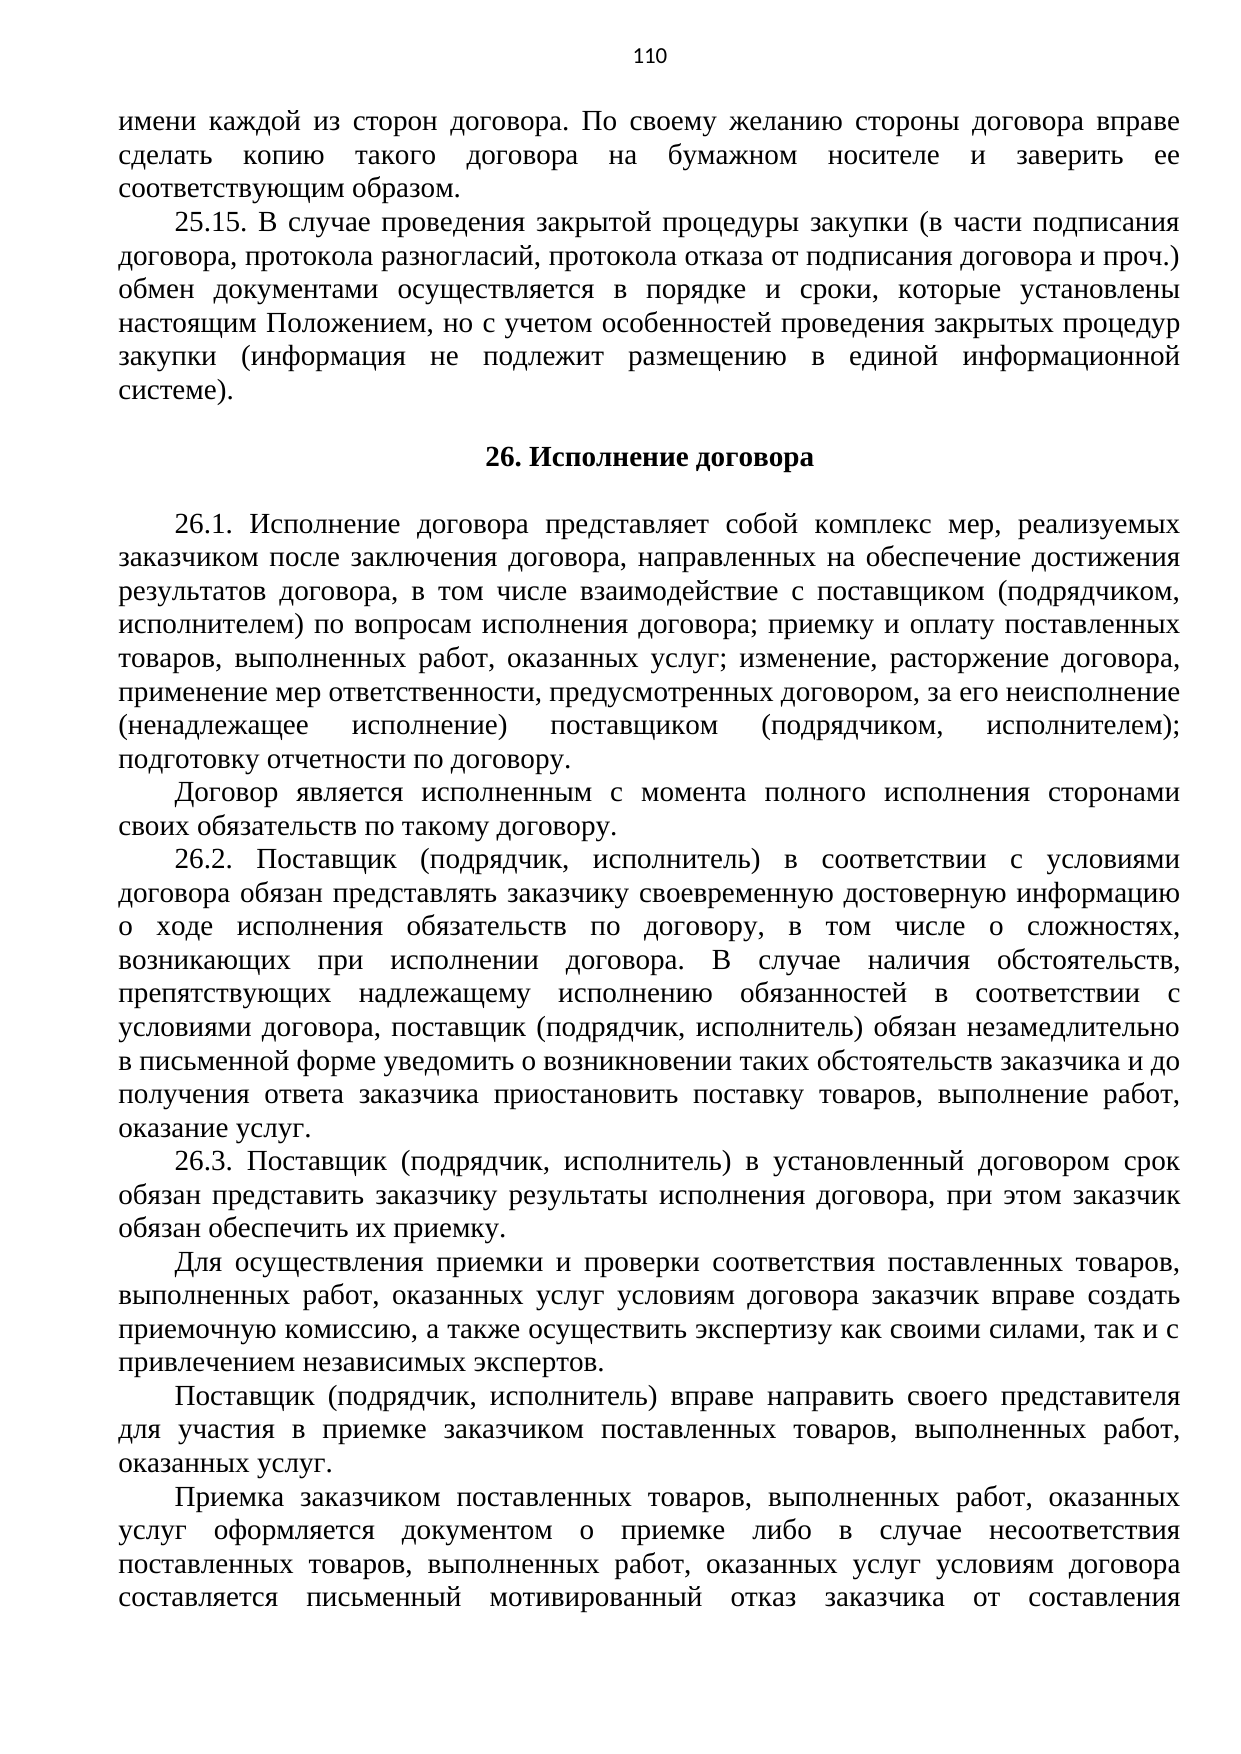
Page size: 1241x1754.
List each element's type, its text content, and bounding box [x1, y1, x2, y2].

text Договор является исполненным с момента полного исполнения сторонами своих обязательств по такому договору. [118, 774, 1181, 841]
text 26.3. Поставщик (подрядчик, исполнитель) в установленный договором срок обязан представить заказчику результаты исполнения договора, при этом заказчик обязан обеспечить их приемку. [118, 1143, 1181, 1244]
text 26.1. Исполнение договора представляет собой комплекс мер, реализуемых заказчиком после заключения договора, направленных на обеспечение достижения результатов договора, в том числе взаимодействие с поставщиком (подрядчиком, исполнителем) по вопросам исполнения договора; приемку и оплату поставленных товаров, выполненных работ, оказанных услуг; изменение, расторжение договора, применение мер ответственности, предусмотренных договором, за его неисполнение (ненадлежащее исполнение) поставщиком (подрядчиком, исполнителем); подготовку отчетности по договору. [118, 506, 1181, 774]
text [118, 103, 1181, 204]
text Для осуществления приемки и проверки соответствия поставленных товаров, выполненных работ, оказанных услуг условиям договора заказчик вправе создать приемочную комиссию, а также осуществить экспертизу как своими силами, так и с привлечением независимых экспертов. [118, 1244, 1181, 1378]
text Поставщик (подрядчик, исполнитель) вправе направить своего представителя для участия в приемке заказчиком поставленных товаров, выполненных работ, оказанных услуг. [118, 1378, 1181, 1479]
text 26.2. Поставщик (подрядчик, исполнитель) в соответствии с условиями договора обязан представлять заказчику своевременную достоверную информацию о ходе исполнения обязательств по договору, в том числе о сложностях, возникающих при исполнении договора. В случае наличия обстоятельств, препятствующих надлежащему исполнению обязанностей в соответствии с условиями договора, поставщик (подрядчик, исполнитель) обязан незамедлительно в письменной форме уведомить о возникновении таких обстоятельств заказчика и до получения ответа заказчика приостановить поставку товаров, выполнение работ, оказание услуг. [118, 841, 1181, 1143]
title 26. Исполнение договора [118, 439, 1181, 472]
text 25.15. В случае проведения закрытой процедуры закупки (в части подписания договора, протокола разногласий, протокола отказа от подписания договора и проч.) обмен документами осуществляется в порядке и сроки, которые установлены настоящим Положением, но с учетом особенностей проведения закрытых процедур закупки (информация не подлежит размещению в единой информационной системе). [118, 204, 1181, 405]
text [118, 1479, 1181, 1613]
